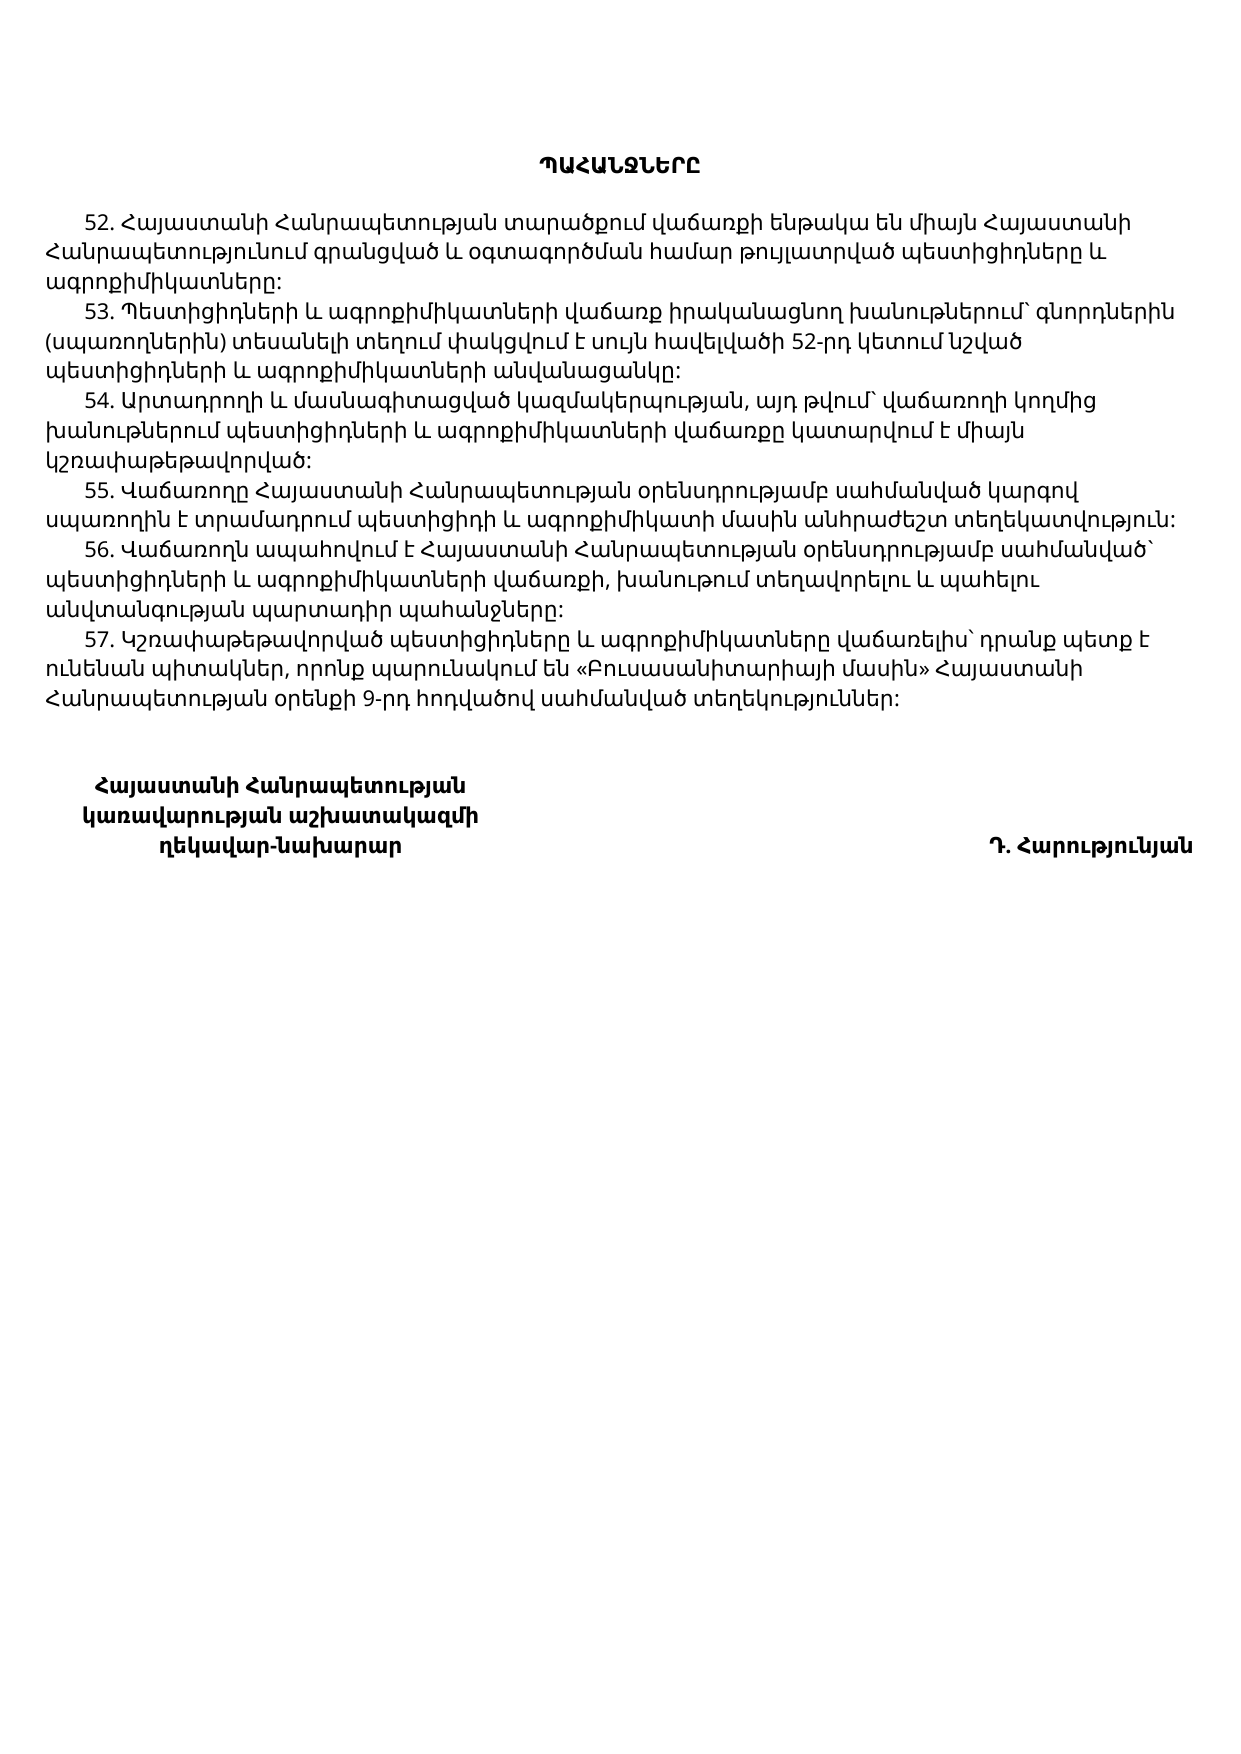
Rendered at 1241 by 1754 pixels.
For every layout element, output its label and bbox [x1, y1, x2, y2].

table_cell [45, 150, 1195, 888]
